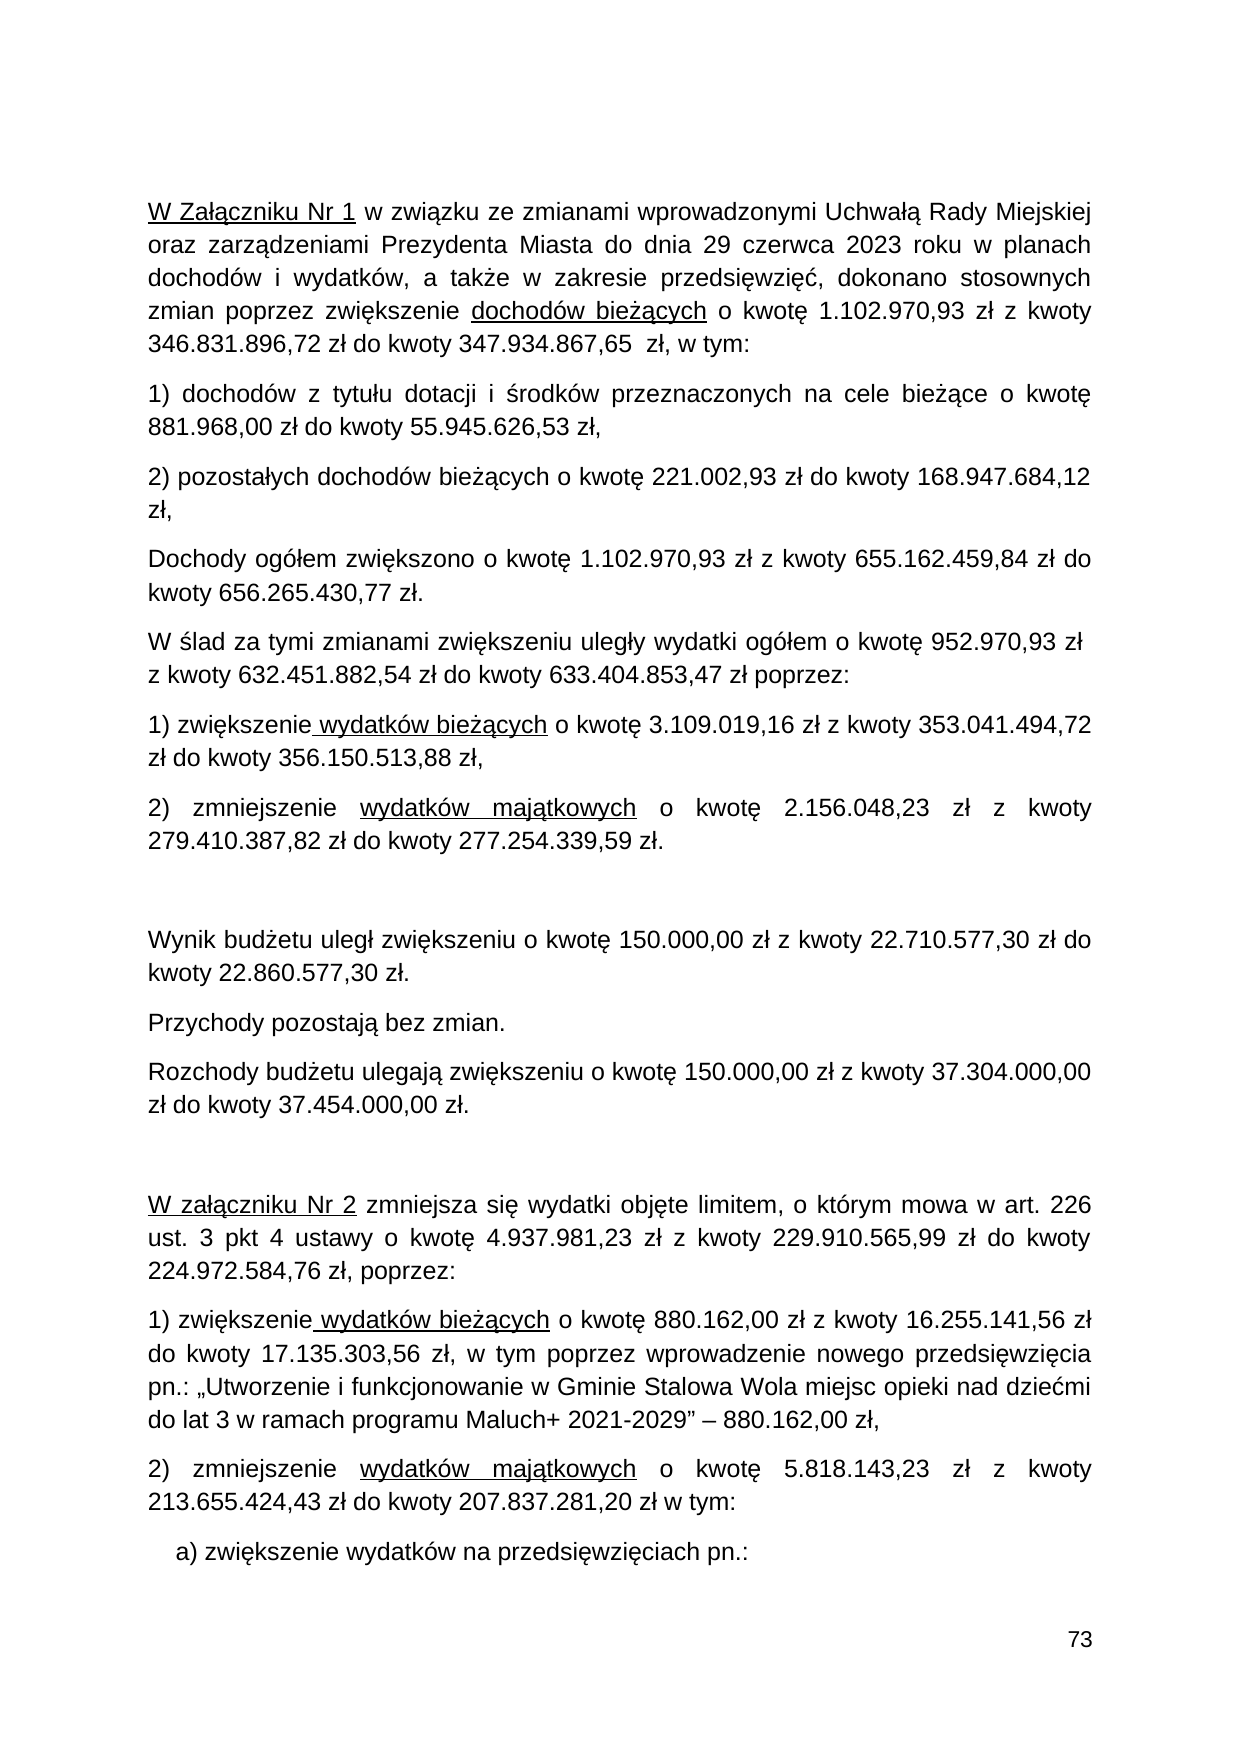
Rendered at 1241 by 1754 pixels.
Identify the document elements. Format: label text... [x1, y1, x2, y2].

text 2) zmniejszenie wydatków majątkowych o kwotę 5.818.143,23 zł z kwoty 213.655.424,43 zł do kwoty 207.837.281,20 zł w tym: [148, 1454, 1093, 1516]
text Przychody pozostają bez zmian. [148, 1008, 1093, 1036]
text 1) zwiększenie wydatków bieżących o kwotę 3.109.019,16 zł z kwoty 353.041.494,72 zł do kwoty 356.150.513,88 zł, [148, 710, 1093, 772]
text a) zwiększenie wydatków na przedsięwzięciach pn.: [148, 1537, 1093, 1566]
text W załączniku Nr 2 zmniejsza się wydatki objęte limitem, o którym mowa w art. 226 ust. 3 pkt 4 ustawy o kwotę 4.937.981,23 zł z kwoty 229.910.565,99 zł do kwoty 224.972.584,76 zł, poprzez: [148, 1190, 1093, 1284]
text Rozchody budżetu ulegają zwiększeniu o kwotę 150.000,00 zł z kwoty 37.304.000,00 zł do kwoty 37.454.000,00 zł. [148, 1057, 1093, 1119]
text 1) zwiększenie wydatków bieżących o kwotę 880.162,00 zł z kwoty 16.255.141,56 zł do kwoty 17.135.303,56 zł, w tym poprzez wprowadzenie nowego przedsięwzięcia pn.: „Utworzenie i funkcjonowanie w Gminie Stalowa Wola miejsc opieki nad dziećmi do lat 3 w ramach programu Maluch+ 2021-2029” – 880.162,00 zł, [148, 1306, 1093, 1433]
text 1) dochodów z tytułu dotacji i środków przeznaczonych na cele bieżące o kwotę 881.968,00 zł do kwoty 55.945.626,53 zł, [148, 379, 1093, 441]
text W Załączniku Nr 1 w związku ze zmianami wprowadzonymi Uchwałą Rady Miejskiej oraz zarządzeniami Prezydenta Miasta do dnia 29 czerwca 2023 roku w planach dochodów i wydatków, a także w zakresie przedsięwzięć, dokonano stosownych zmian poprzez zwiększenie dochodów bieżących o kwotę 1.102.970,93 zł z kwoty 346.831.896,72 zł do kwoty 347.934.867,65 zł, w tym: [148, 197, 1093, 358]
text Dochody ogółem zwiększono o kwotę 1.102.970,93 zł z kwoty 655.162.459,84 zł do kwoty 656.265.430,77 zł. [148, 544, 1093, 606]
text W ślad za tymi zmianami zwiększeniu uległy wydatki ogółem o kwotę 952.970,93 zł z kwoty 632.451.882,54 zł do kwoty 633.404.853,47 zł poprzez: [148, 627, 1093, 689]
text Wynik budżetu uległ zwiększeniu o kwotę 150.000,00 zł z kwoty 22.710.577,30 zł do kwoty 22.860.577,30 zł. [148, 925, 1093, 987]
text 2) pozostałych dochodów bieżących o kwotę 221.002,93 zł do kwoty 168.947.684,12 zł, [148, 462, 1093, 523]
text 2) zmniejszenie wydatków majątkowych o kwotę 2.156.048,23 zł z kwoty 279.410.387,82 zł do kwoty 277.254.339,59 zł. [148, 793, 1093, 854]
